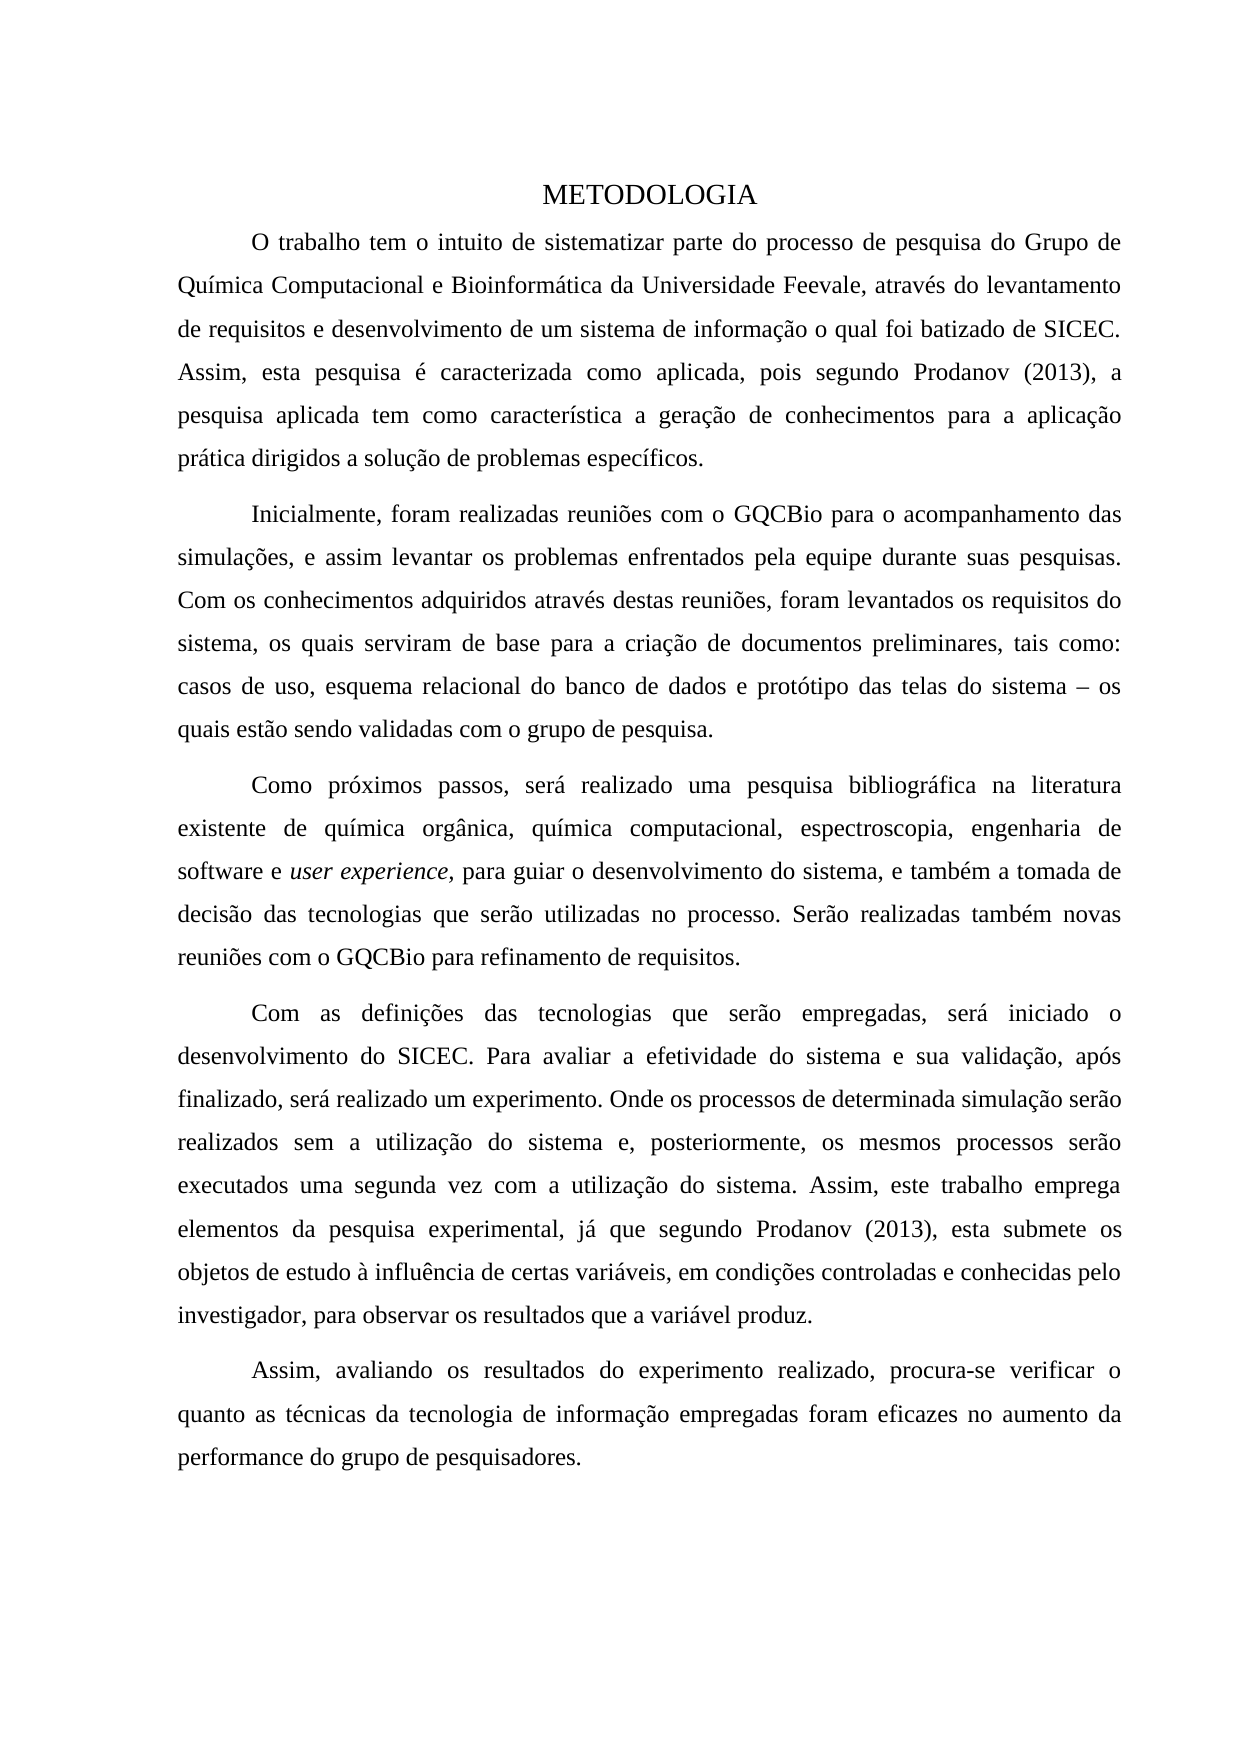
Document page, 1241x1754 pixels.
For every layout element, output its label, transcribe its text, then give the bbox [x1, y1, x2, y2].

subtitle METODOLOGIA [177, 177, 1122, 211]
text Inicialmente, foram realizadas reuniões com o GQCBio para o acompanhamento das simulações, e assim levantar os problemas enfrentados pela equipe durante suas pesquisas. Com os conhecimentos adquiridos através destas reuniões, foram levantados os requisitos do sistema, os quais serviram de base para a criação de documentos preliminares, tais como: casos de uso, esquema relacional do banco de dados e protótipo das telas do sistema – os quais estão sendo validadas com o grupo de pesquisa. [177, 499, 1122, 743]
text Assim, avaliando os resultados do experimento realizado, procura-se verificar o quanto as técnicas da tecnologia de informação empregadas foram eficazes no aumento da performance do grupo de pesquisadores. [177, 1356, 1122, 1471]
text Com as definições das tecnologias que serão empregadas, será iniciado o desenvolvimento do SICEC. Para avaliar a efetividade do sistema e sua validação, após finalizado, será realizado um experimento. Onde os processos de determinada simulação serão realizados sem a utilização do sistema e, posteriormente, os mesmos processos serão executados uma segunda vez com a utilização do sistema. Assim, este trabalho emprega elementos da pesquisa experimental, já que segundo Prodanov (2013), esta submete os objetos de estudo à influência de certas variáveis, em condições controladas e conhecidas pelo investigador, para observar os resultados que a variável produz. [177, 998, 1122, 1329]
text Como próximos passos, será realizado uma pesquisa bibliográfica na literatura existente de química orgânica, química computacional, espectroscopia, engenharia de software e user experience, para guiar o desenvolvimento do sistema, e também a tomada de decisão das tecnologias que serão utilizadas no processo. Serão realizadas também novas reuniões com o GQCBio para refinamento de requisitos. [177, 770, 1122, 971]
text O trabalho tem o intuito de sistematizar parte do processo de pesquisa do Grupo de Química Computacional e Bioinformática da Universidade Feevale, através do levantamento de requisitos e desenvolvimento de um sistema de informação o qual foi batizado de SICEC. Assim, esta pesquisa é caracterizada como aplicada, pois segundo Prodanov (2013), a pesquisa aplicada tem como característica a geração de conhecimentos para a aplicação prática dirigidos a solução de problemas específicos. [177, 227, 1122, 472]
